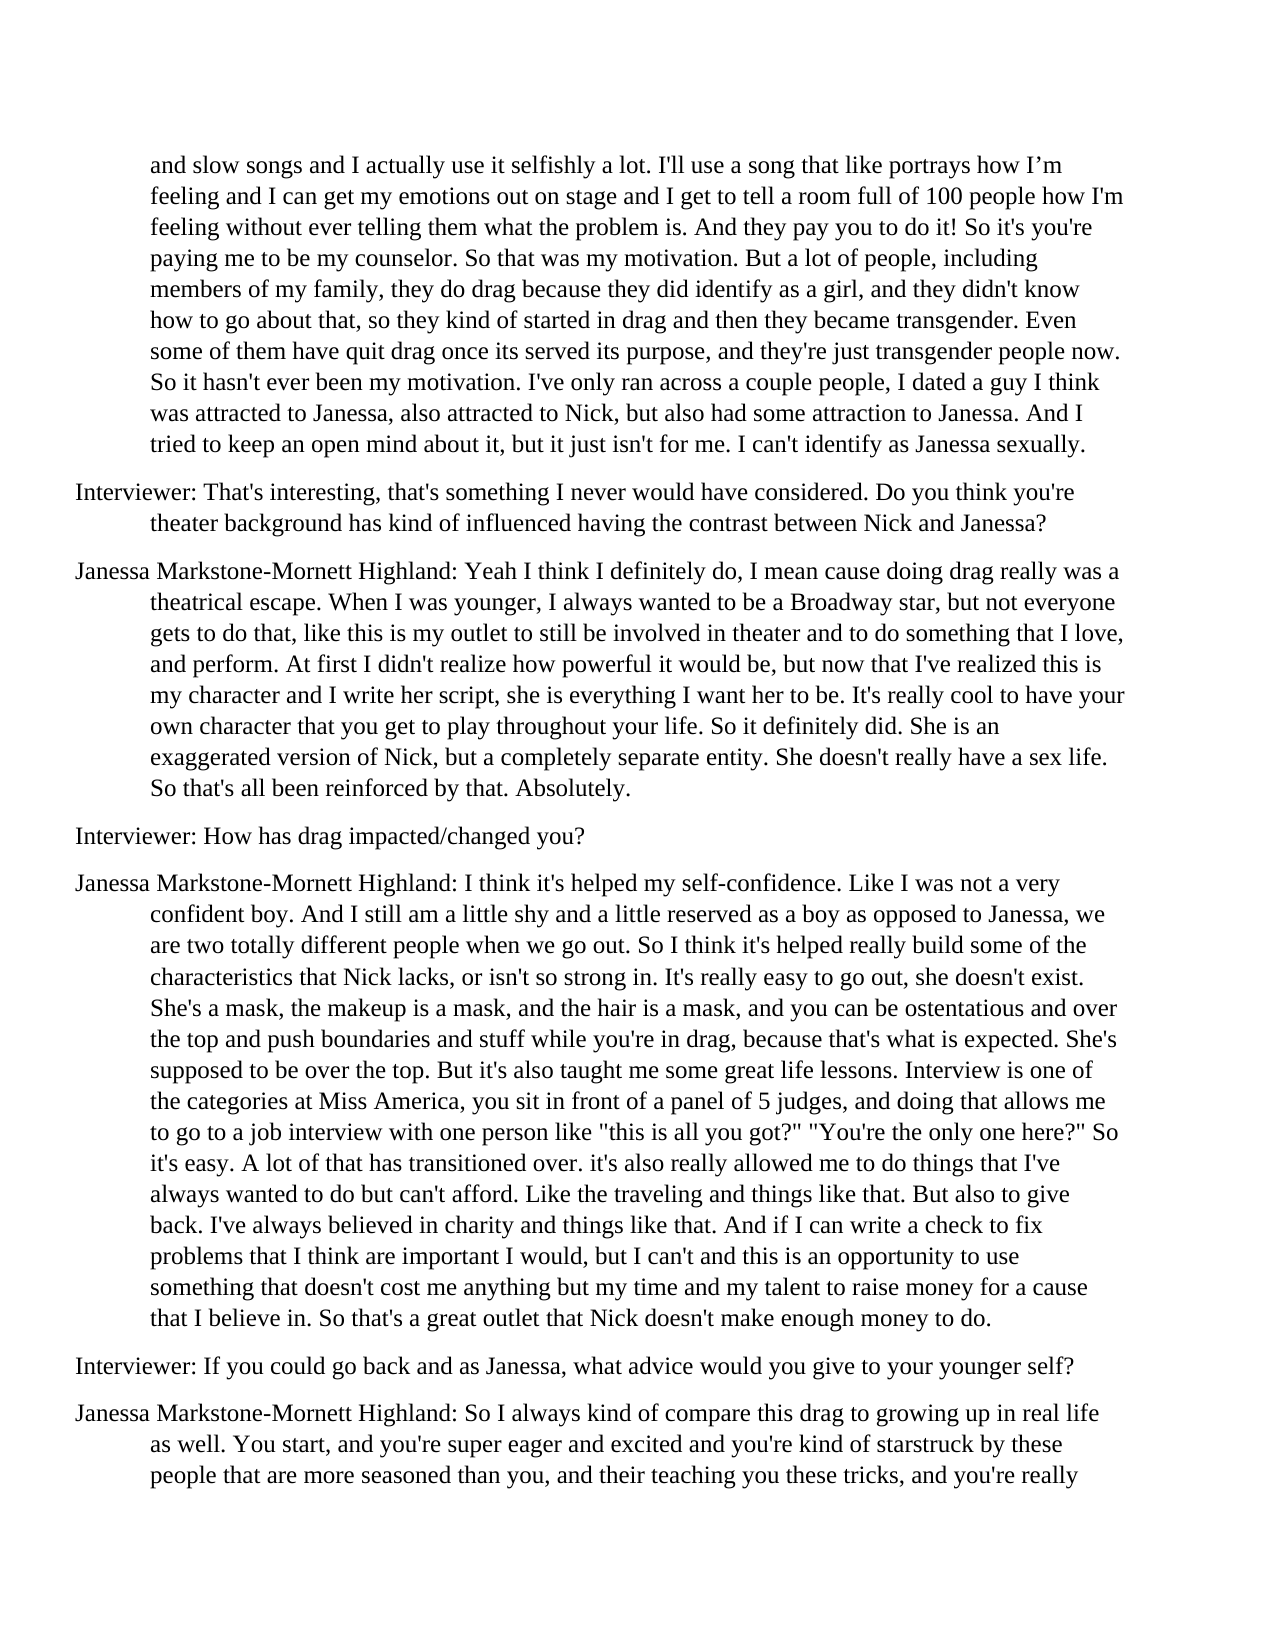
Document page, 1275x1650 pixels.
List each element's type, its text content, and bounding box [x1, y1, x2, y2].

text Interviewer: That's interesting, that's something I never would have considered. Do you think you're theater background has kind of influenced having the contrast between Nick and Janessa? [75, 477, 1125, 537]
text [75, 150, 1125, 458]
text Interviewer: How has drag impacted/changed you? [75, 821, 1125, 849]
text Interviewer: If you could go back and as Janessa, what advice would you give to your younger self? [75, 1351, 1125, 1379]
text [75, 1398, 1125, 1489]
text Janessa Markstone-Mornett Highland: I think it's helped my self-confidence. Like I was not a very confident boy. And I still am a little shy and a little reserved as a boy as opposed to Janessa, we are two totally different people when we go out. So I think it's helped really build some of the characteristics that Nick lacks, or isn't so strong in. It's really easy to go out, she doesn't exist. She's a mask, the makeup is a mask, and the hair is a mask, and you can be ostentatious and over the top and push boundaries and stuff while you're in drag, because that's what is expected. She's supposed to be over the top. But it's also taught me some great life lessons. Interview is one of the categories at Miss America, you sit in front of a panel of 5 judges, and doing that allows me to go to a job interview with one person like "this is all you got?" "You're the only one here?" So it's easy. A lot of that has transitioned over. it's also really allowed me to do things that I've always wanted to do but can't afford. Like the traveling and things like that. But also to give back. I've always believed in charity and things like that. And if I can write a check to fix problems that I think are important I would, but I can't and this is an opportunity to use something that doesn't cost me anything but my time and my talent to raise money for a cause that I believe in. So that's a great outlet that Nick doesn't make enough money to do. [75, 868, 1125, 1332]
text Janessa Markstone-Mornett Highland: Yeah I think I definitely do, I mean cause doing drag really was a theatrical escape. When I was younger, I always wanted to be a Broadway star, but not everyone gets to do that, like this is my outlet to still be involved in theater and to do something that I love, and perform. At first I didn't realize how powerful it would be, but now that I've realized this is my character and I write her script, she is everything I want her to be. It's really cool to have your own character that you get to play throughout your life. So it definitely did. She is an exaggerated version of Nick, but a completely separate entity. She doesn't really have a sex life. So that's all been reinforced by that. Absolutely. [75, 556, 1125, 802]
